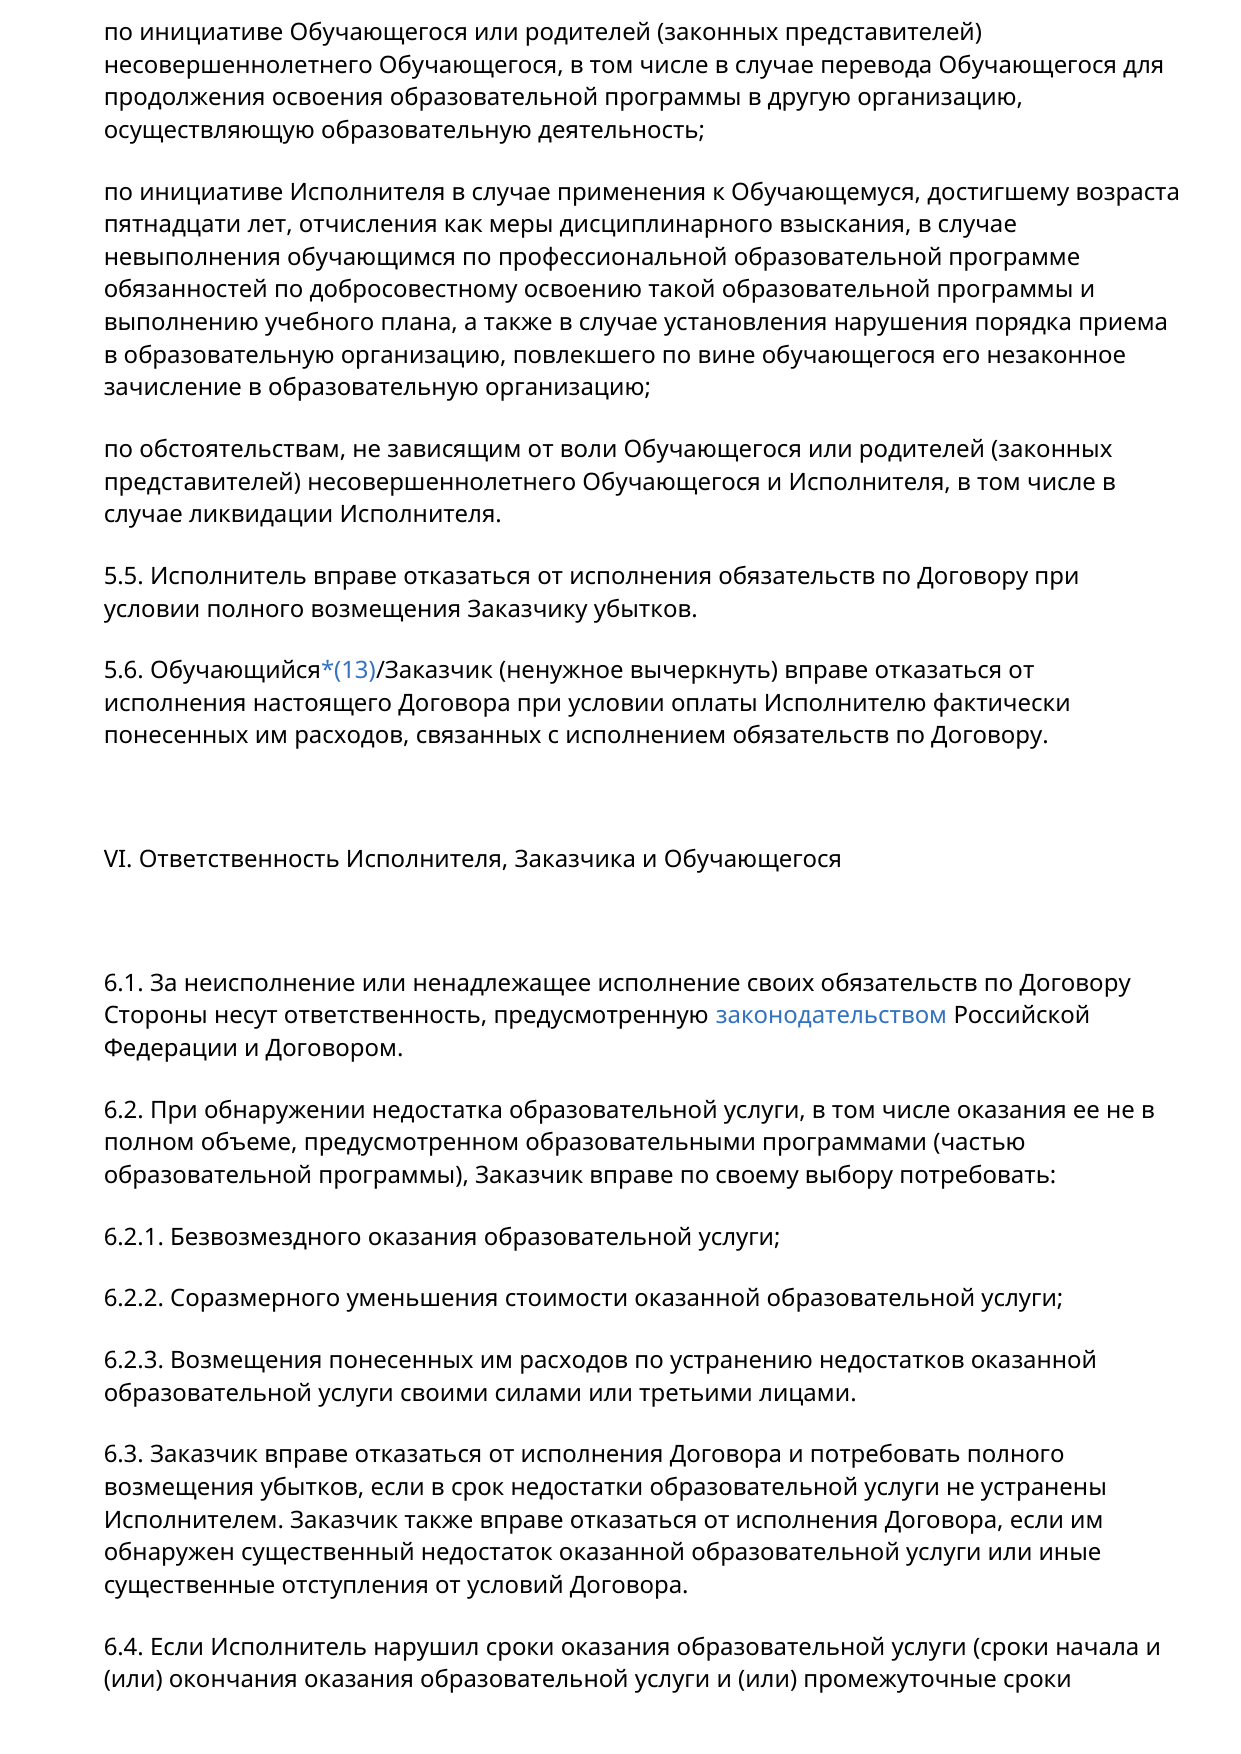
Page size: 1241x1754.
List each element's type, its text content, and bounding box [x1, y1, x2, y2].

text по инициативе Обучающегося или родителей (законных представителей) несовершеннолетнего Обучающегося, в том числе в случае перевода Обучающегося для продолжения освоения образовательной программы в другую организацию, осуществляющую образовательную деятельность; [103, 15, 1181, 145]
text 6.2.2. Соразмерного уменьшения стоимости оказанной образовательной услуги; [103, 1281, 1181, 1314]
text 5.6. Обучающийся*(13)/Заказчик (ненужное вычеркнуть) вправе отказаться от исполнения настоящего Договора при условии оплаты Исполнителю фактически понесенных им расходов, связанных с исполнением обязательств по Договору. [103, 653, 1181, 751]
text 6.2. При обнаружении недостатка образовательной услуги, в том числе оказания ее не в полном объеме, предусмотренном образовательными программами (частью образовательной программы), Заказчик вправе по своему выбору потребовать: [103, 1092, 1181, 1190]
text 6.2.3. Возмещения понесенных им расходов по устранению недостатков оказанной образовательной услуги своими силами или третьими лицами. [103, 1343, 1181, 1408]
text 6.3. Заказчик вправе отказаться от исполнения Договора и потребовать полного возмещения убытков, если в срок недостатки образовательной услуги не устранены Исполнителем. Заказчик также вправе отказаться от исполнения Договора, если им обнаружен существенный недостаток оказанной образовательной услуги или иные существенные отступления от условий Договора. [103, 1437, 1181, 1600]
text VI. Ответственность Исполнителя, Заказчика и Обучающегося [103, 842, 1181, 874]
text 6.1. За неисполнение или ненадлежащее исполнение своих обязательств по Договору Стороны несут ответственность, предусмотренную законодательством Российской Федерации и Договором. [103, 965, 1181, 1063]
text 6.2.1. Безвозмездного оказания образовательной услуги; [103, 1219, 1181, 1252]
text по обстоятельствам, не зависящим от воли Обучающегося или родителей (законных представителей) несовершеннолетнего Обучающегося и Исполнителя, в том числе в случае ликвидации Исполнителя. [103, 432, 1181, 529]
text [103, 1629, 1181, 1695]
text 5.5. Исполнитель вправе отказаться от исполнения обязательств по Договору при условии полного возмещения Заказчику убытков. [103, 559, 1181, 624]
text по инициативе Исполнителя в случае применения к Обучающемуся, достигшему возраста пятнадцати лет, отчисления как меры дисциплинарного взыскания, в случае невыполнения обучающимся по профессиональной образовательной программе обязанностей по добросовестному освоению такой образовательной программы и выполнению учебного плана, а также в случае установления нарушения порядка приема в образовательную организацию, повлекшего по вине обучающегося его незаконное зачисление в образовательную организацию; [103, 174, 1181, 403]
